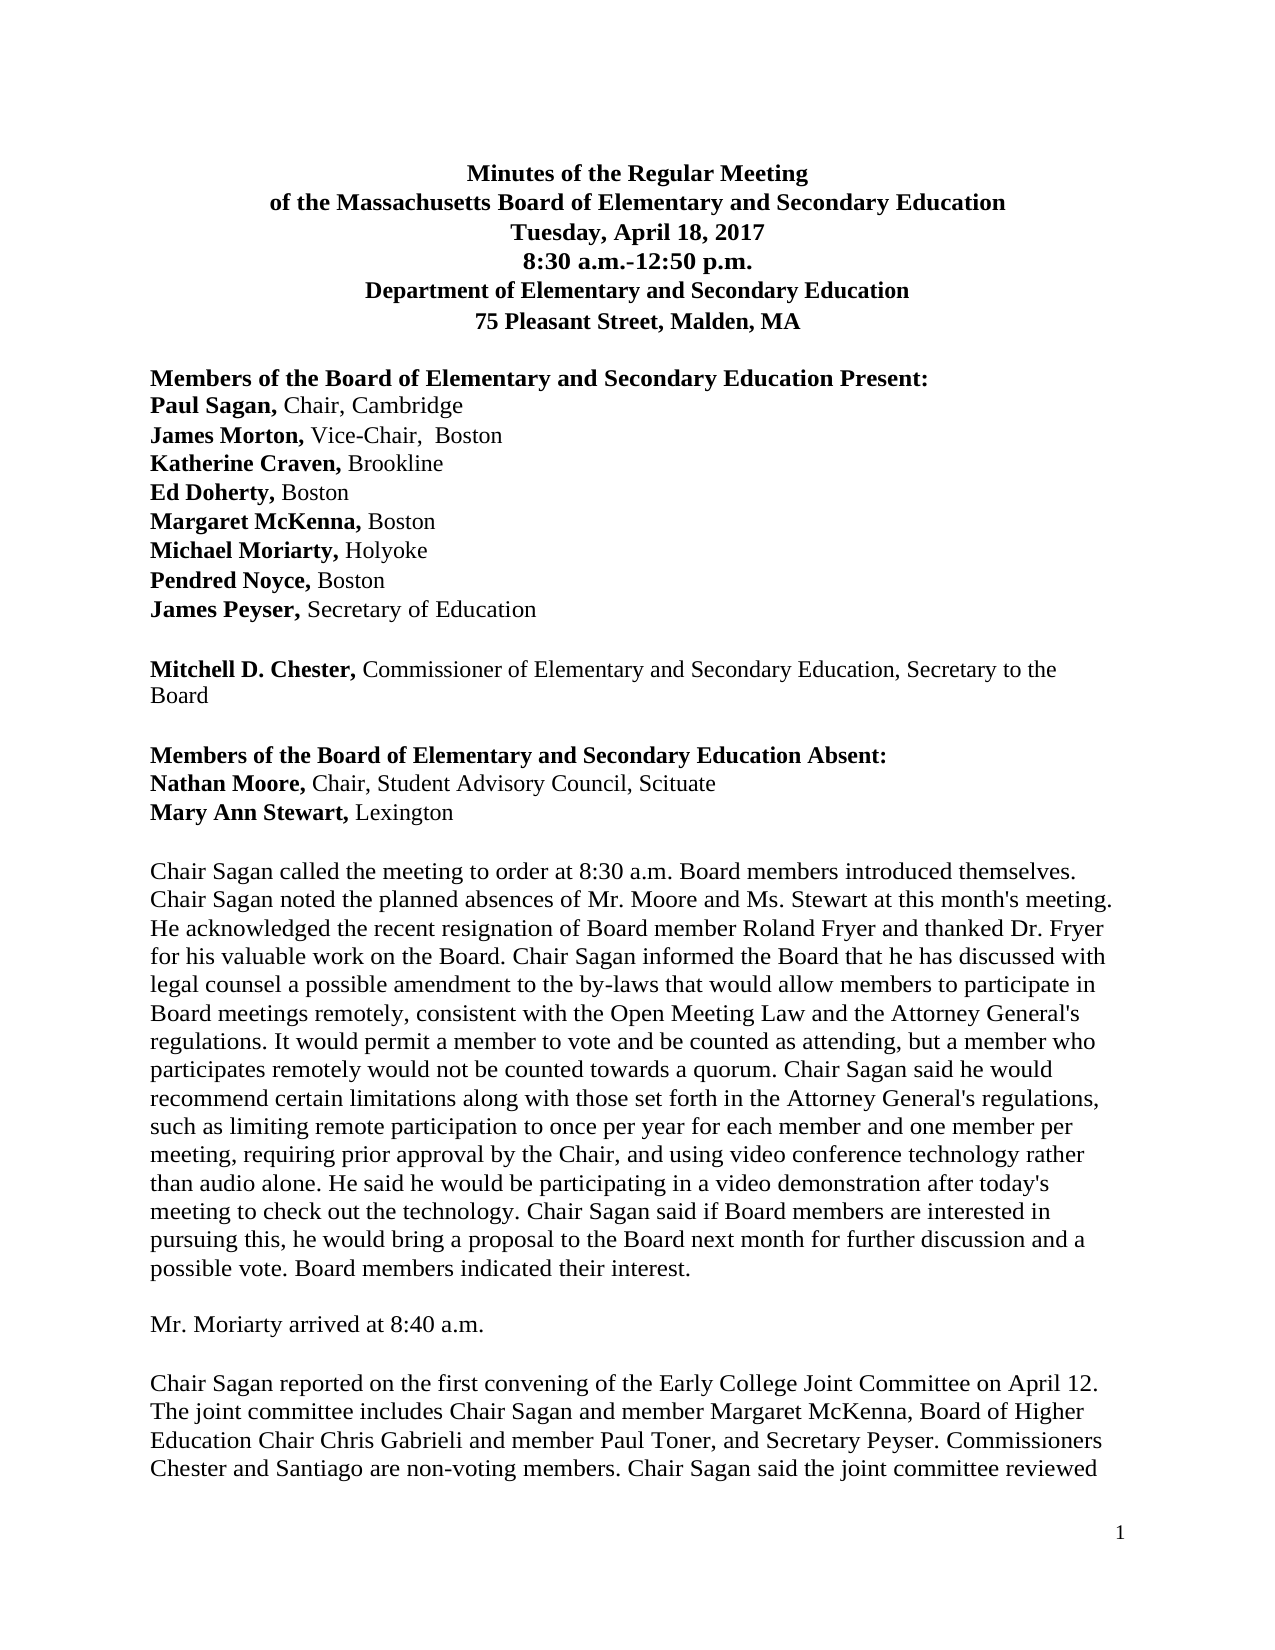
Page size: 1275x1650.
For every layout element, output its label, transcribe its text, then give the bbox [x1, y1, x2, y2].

text Members of the Board of Elementary and Secondary Education Present: [150, 366, 1116, 392]
text Chair Sagan called the meeting to order at 8:30 a.m. Board members introduced themselves. Chair Sagan noted the planned absences of Mr. Moore and Ms. Stewart at this month's meeting. He acknowledged the recent resignation of Board member Roland Fryer and thanked Dr. Fryer for his valuable work on the Board. Chair Sagan informed the Board that he has discussed with legal counsel a possible amendment to the by-laws that would allow members to participate in Board meetings remotely, consistent with the Open Meeting Law and the Attorney General's regulations. It would permit a member to vote and be counted as attending, but a member who participates remotely would not be counted towards a quorum. Chair Sagan said he would recommend certain limitations along with those set forth in the Attorney General's regulations, such as limiting remote participation to once per year for each member and one member per meeting, requiring prior approval by the Chair, and using video conference technology rather than audio alone. He said he would be participating in a video demonstration after today's meeting to check out the technology. Chair Sagan said if Board members are interested in pursuing this, he would bring a proposal to the Board next month for further discussion and a possible vote. Board members indicated their interest. [150, 857, 1116, 1281]
text Mitchell D. Chester, Commissioner of Elementary and Secondary Education, Secretary to the Board [150, 656, 1116, 709]
subtitle Minutes of the Regular Meeting [150, 159, 1125, 187]
text James Peyser, Secretary of Education [150, 595, 1116, 622]
text Mary Ann Stewart, Lexington [150, 798, 1116, 825]
text Department of Elementary and Secondary Education [150, 276, 1125, 304]
text Tuesday, April 18, 2017 [150, 218, 1125, 246]
text James Morton, Vice-Chair, Boston [150, 421, 1116, 448]
text Pendred Noyce, Boston [150, 566, 1116, 593]
text Paul Sagan, Chair, Cambridge [150, 392, 1116, 418]
text 8:30 a.m.-12:50 p.m. [150, 248, 1125, 274]
text Michael Moriarty, Holyoke [150, 537, 1116, 564]
text of the Massachusetts Board of Elementary and Secondary Education [150, 188, 1125, 215]
text 75 Pleasant Street, Malden, MA [150, 307, 1125, 334]
text Members of the Board of Elementary and Secondary Education Absent: [150, 741, 1116, 769]
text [150, 1369, 1116, 1482]
text Nathan Moore, Chair, Student Advisory Council, Scituate [150, 769, 1116, 797]
text Mr. Moriarty arrived at 8:40 a.m. [150, 1311, 1116, 1338]
text Margaret McKenna, Boston [150, 507, 1116, 535]
text Katherine Craven, Brookline [150, 449, 1116, 477]
text Ed Doherty, Boston [150, 478, 1116, 506]
